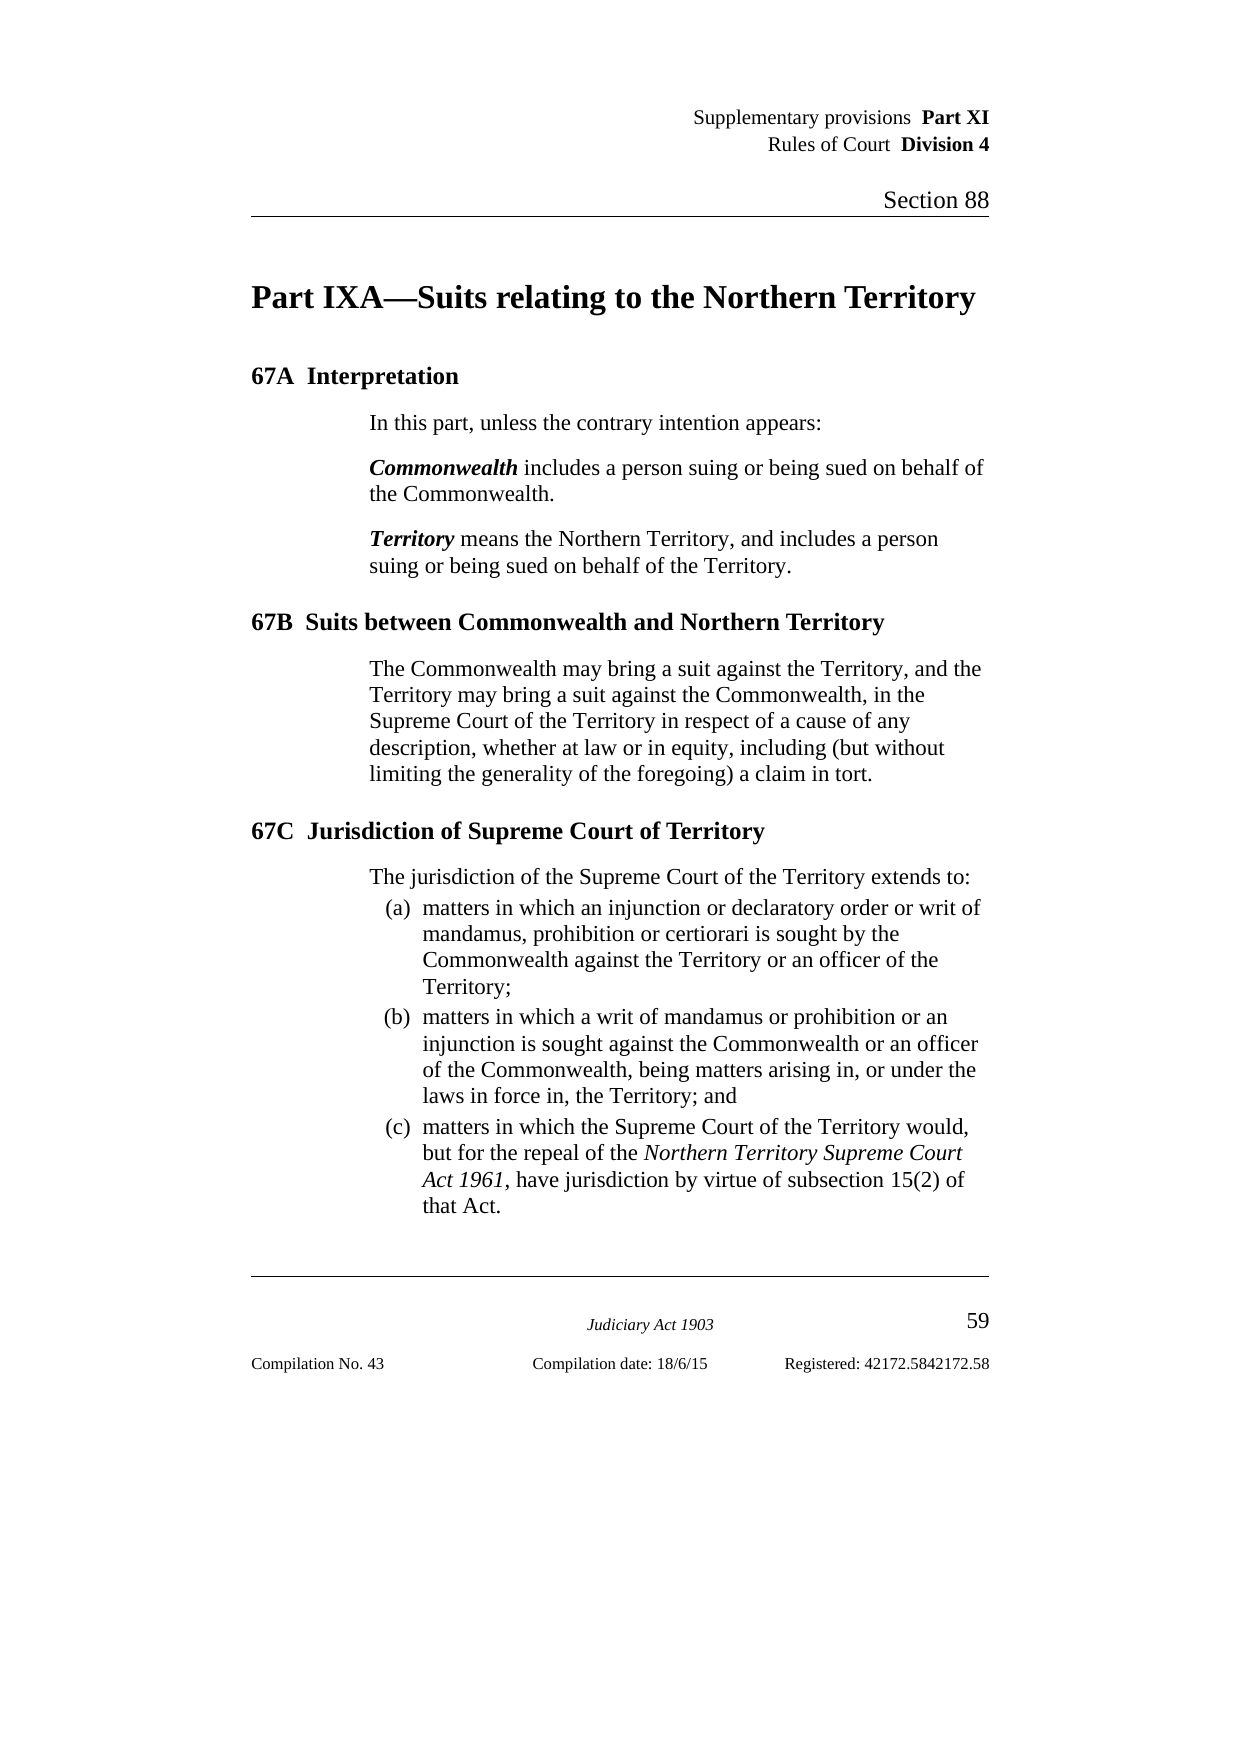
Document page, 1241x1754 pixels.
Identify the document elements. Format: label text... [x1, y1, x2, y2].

text 67A Interpretation [251, 361, 989, 390]
text (c) matters in which the Supreme Court of the Territory would, but for the repeal of the Supreme Court Act 1961, have jurisdiction by virtue of subsection 15(2) of that Act. [251, 1113, 989, 1218]
text The jurisdiction of the Supreme Court of the Territory extends to: [251, 863, 989, 889]
text (a) matters in which an injunction or declaratory order or writ of mandamus, prohibition or certiorari is sought by the Commonwealth against the Territory or an officer of the Territory; [251, 894, 989, 999]
text 67B Suits between Commonwealth and [251, 607, 989, 636]
text (b) matters in which a writ of mandamus or prohibition or an injunction is sought against the Commonwealth or an officer of the Commonwealth, being matters arising in, or under the laws in force in, the Territory; and [251, 1003, 989, 1109]
text The Commonwealth may bring a suit against the Territory, and the Territory may bring a suit against the Commonwealth, in the Supreme Court of the Territory in respect of a cause of any description, whether at law or in equity, including (but without limiting the generality of the foregoing) a claim in tort. [251, 655, 989, 787]
text 67C Jurisdiction of Supreme Court of Territory [251, 816, 989, 844]
text Commonwealth includes a person suing or being sued on behalf of the Commonwealth. [369, 454, 989, 507]
text Territory means the , and includes a person suing or being sued on behalf of the Territory. [369, 525, 989, 578]
text In this part, unless the contrary intention appears: [251, 409, 989, 435]
text Part IXA—Suits relating to the [251, 277, 989, 316]
